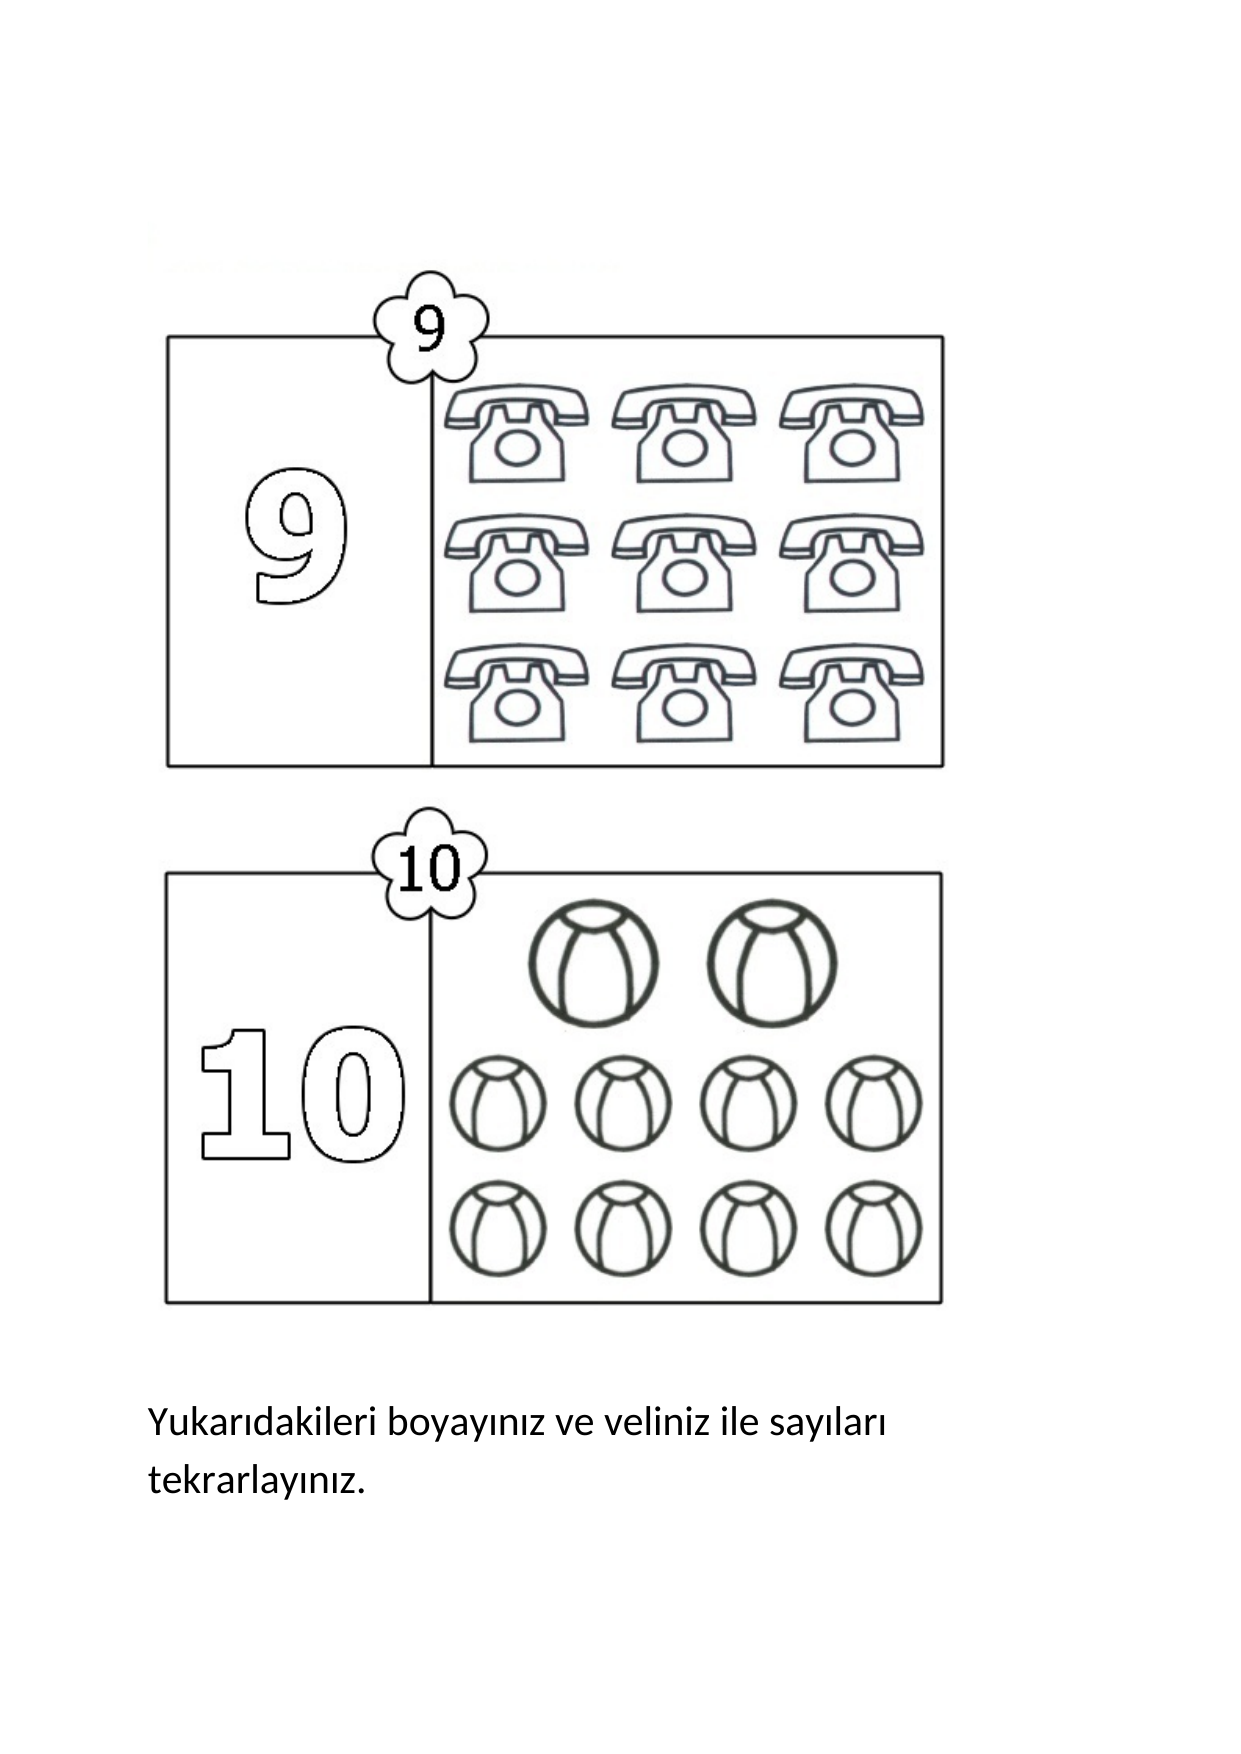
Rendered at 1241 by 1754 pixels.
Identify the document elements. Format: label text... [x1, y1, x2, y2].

text Yukarıdakileri boyayınız ve veliniz ile sayıları tekrarlayınız. [148, 1395, 1093, 1504]
picture [147, 147, 961, 1370]
